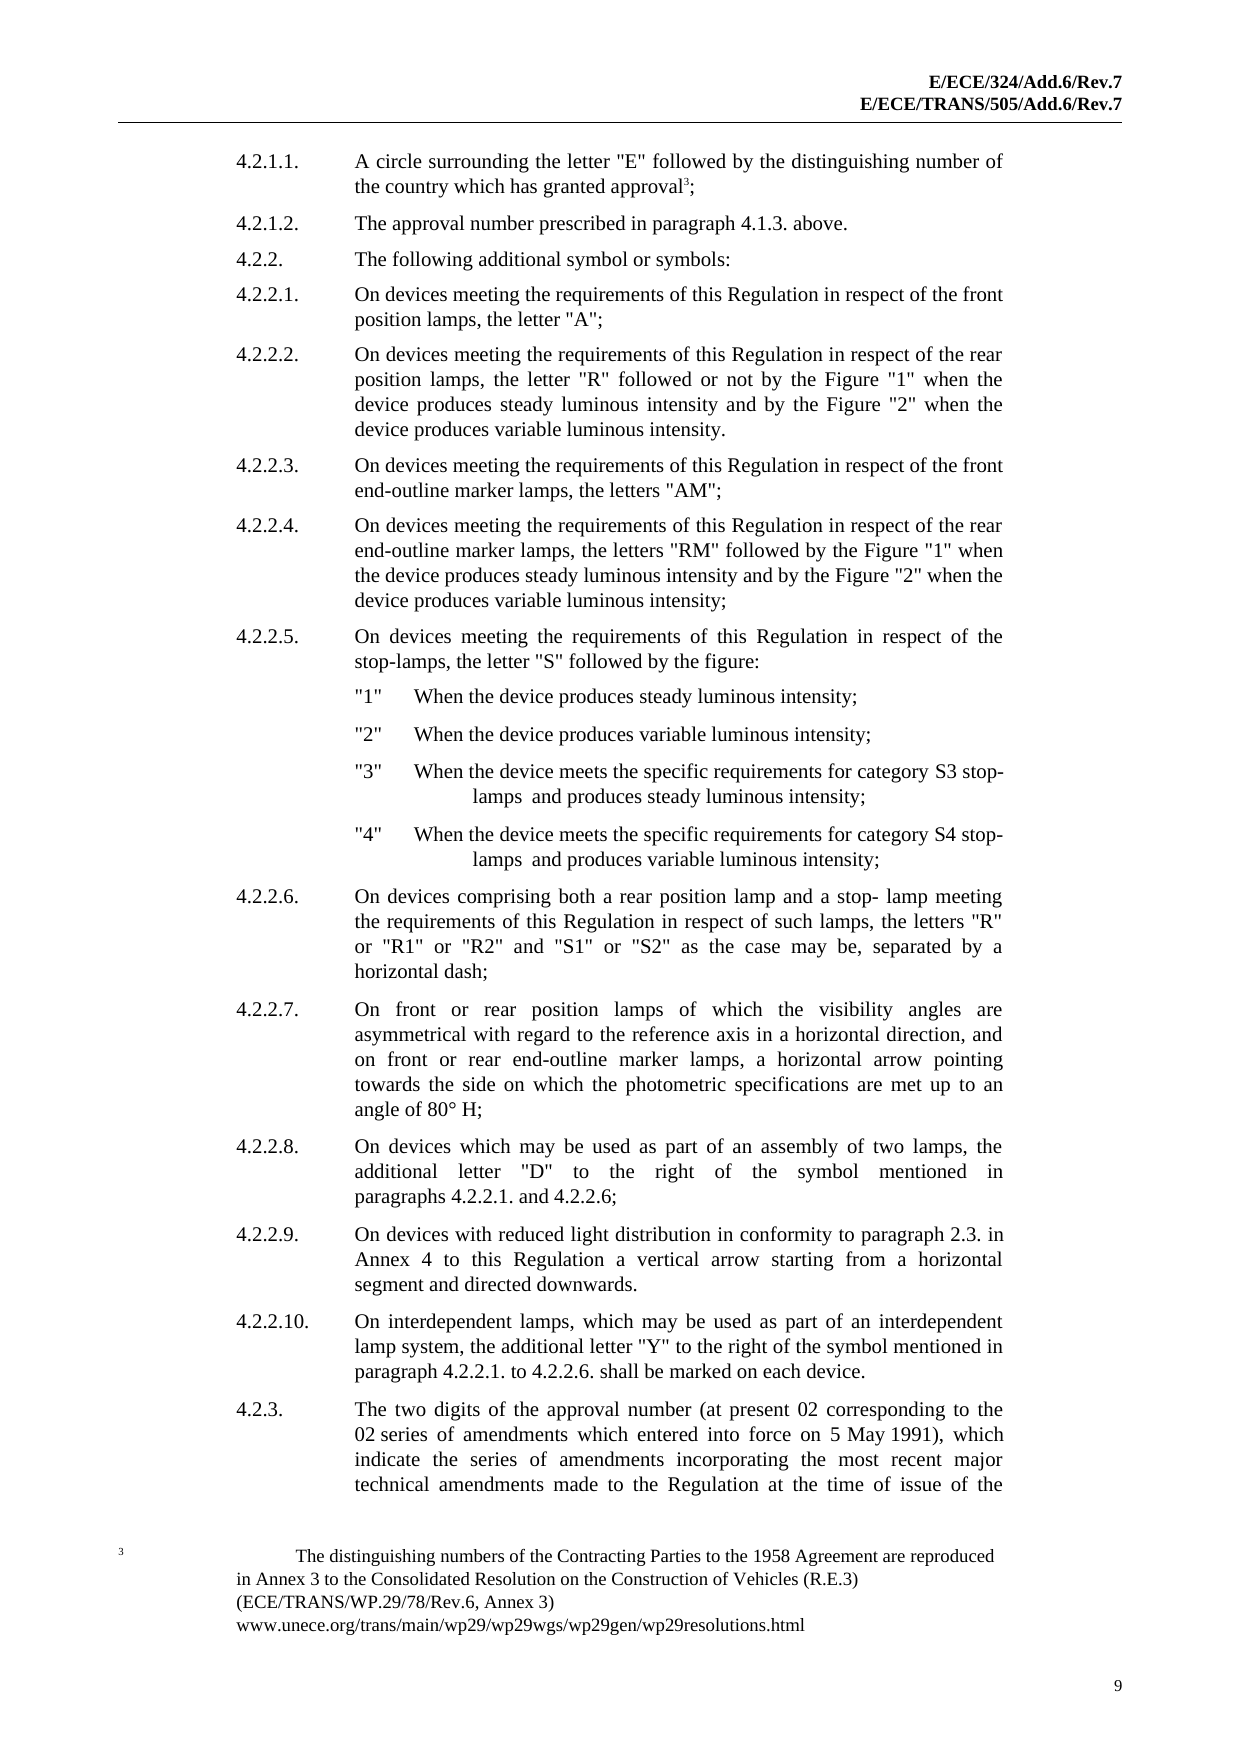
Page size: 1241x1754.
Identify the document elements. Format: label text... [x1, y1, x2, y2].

text "2" When the device produces variable luminous intensity; [236, 721, 1004, 746]
text 4.2.2.8. On devices which may be used as part of an assembly of two lamps, the additional letter "D" to the right of the symbol mentioned in paragraphs 4.2.2.1. and 4.2.2.6; [236, 1133, 1004, 1208]
text 4.2.2.5. On devices meeting the requirements of this Regulation in respect of the stop-lamps, the letter "S" followed by the figure: [236, 623, 1004, 673]
text "1" When the device produces steady luminous intensity; [236, 683, 1004, 708]
text "3" When the device meets the specific requirements for category S3 stop- lamps and produces steady luminous intensity; [236, 758, 1004, 808]
text "4" When the device meets the specific requirements for category S4 stop- lamps and produces variable luminous intensity; [236, 821, 1004, 871]
text 4.2.1.1. A circle surrounding the letter "E" followed by the distinguishing number of the country which has granted approval; [236, 148, 1004, 198]
text 4.2.2.1. On devices meeting the requirements of this Regulation in respect of the front position lamps, the letter "A"; [236, 281, 1004, 331]
text 4.2.2.2. On devices meeting the requirements of this Regulation in respect of the rear position lamps, the letter "R" followed or not by the Figure "1" when the device produces steady luminous intensity and by the Figure "2" when the device produces variable luminous intensity. [236, 341, 1004, 441]
text 4.2.2. The following additional symbol or symbols: [236, 246, 1004, 271]
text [236, 1396, 1004, 1496]
text 4.2.1.2. The approval number prescribed in paragraph 4.1.3. above. [236, 210, 1004, 235]
text 4.2.2.7. On front or rear position lamps of which the visibility angles are asymmetrical with regard to the reference axis in a horizontal direction, and on front or rear end-outline marker lamps, a horizontal arrow pointing towards the side on which the photometric specifications are met up to an angle of 80° H; [236, 996, 1004, 1121]
text 4.2.2.9. On devices with reduced light distribution in conformity to paragraph 2.3. in Annex 4 to this Regulation a vertical arrow starting from a horizontal segment and directed downwards. [236, 1221, 1004, 1296]
text 4.2.2.6. On devices comprising both a rear position lamp and a stop- lamp meeting the requirements of this Regulation in respect of such lamps, the letters "R" or "R1" or "R2" and "S1" or "S2" as the case may be, separated by a horizontal dash; [236, 883, 1004, 983]
text 4.2.2.4. On devices meeting the requirements of this Regulation in respect of the rear end-outline marker lamps, the letters "RM" followed by the Figure "1" when the device produces steady luminous intensity and by the Figure "2" when the device produces variable luminous intensity; [236, 512, 1004, 612]
text 4.2.2.3. On devices meeting the requirements of this Regulation in respect of the front end-outline marker lamps, the letters "AM"; [236, 452, 1004, 502]
text 4.2.2.10. On interdependent lamps, which may be used as part of an interdependent lamp system, the additional letter "Y" to the right of the symbol mentioned in paragraph 4.2.2.1. to 4.2.2.6. shall be marked on each device. [236, 1308, 1004, 1383]
